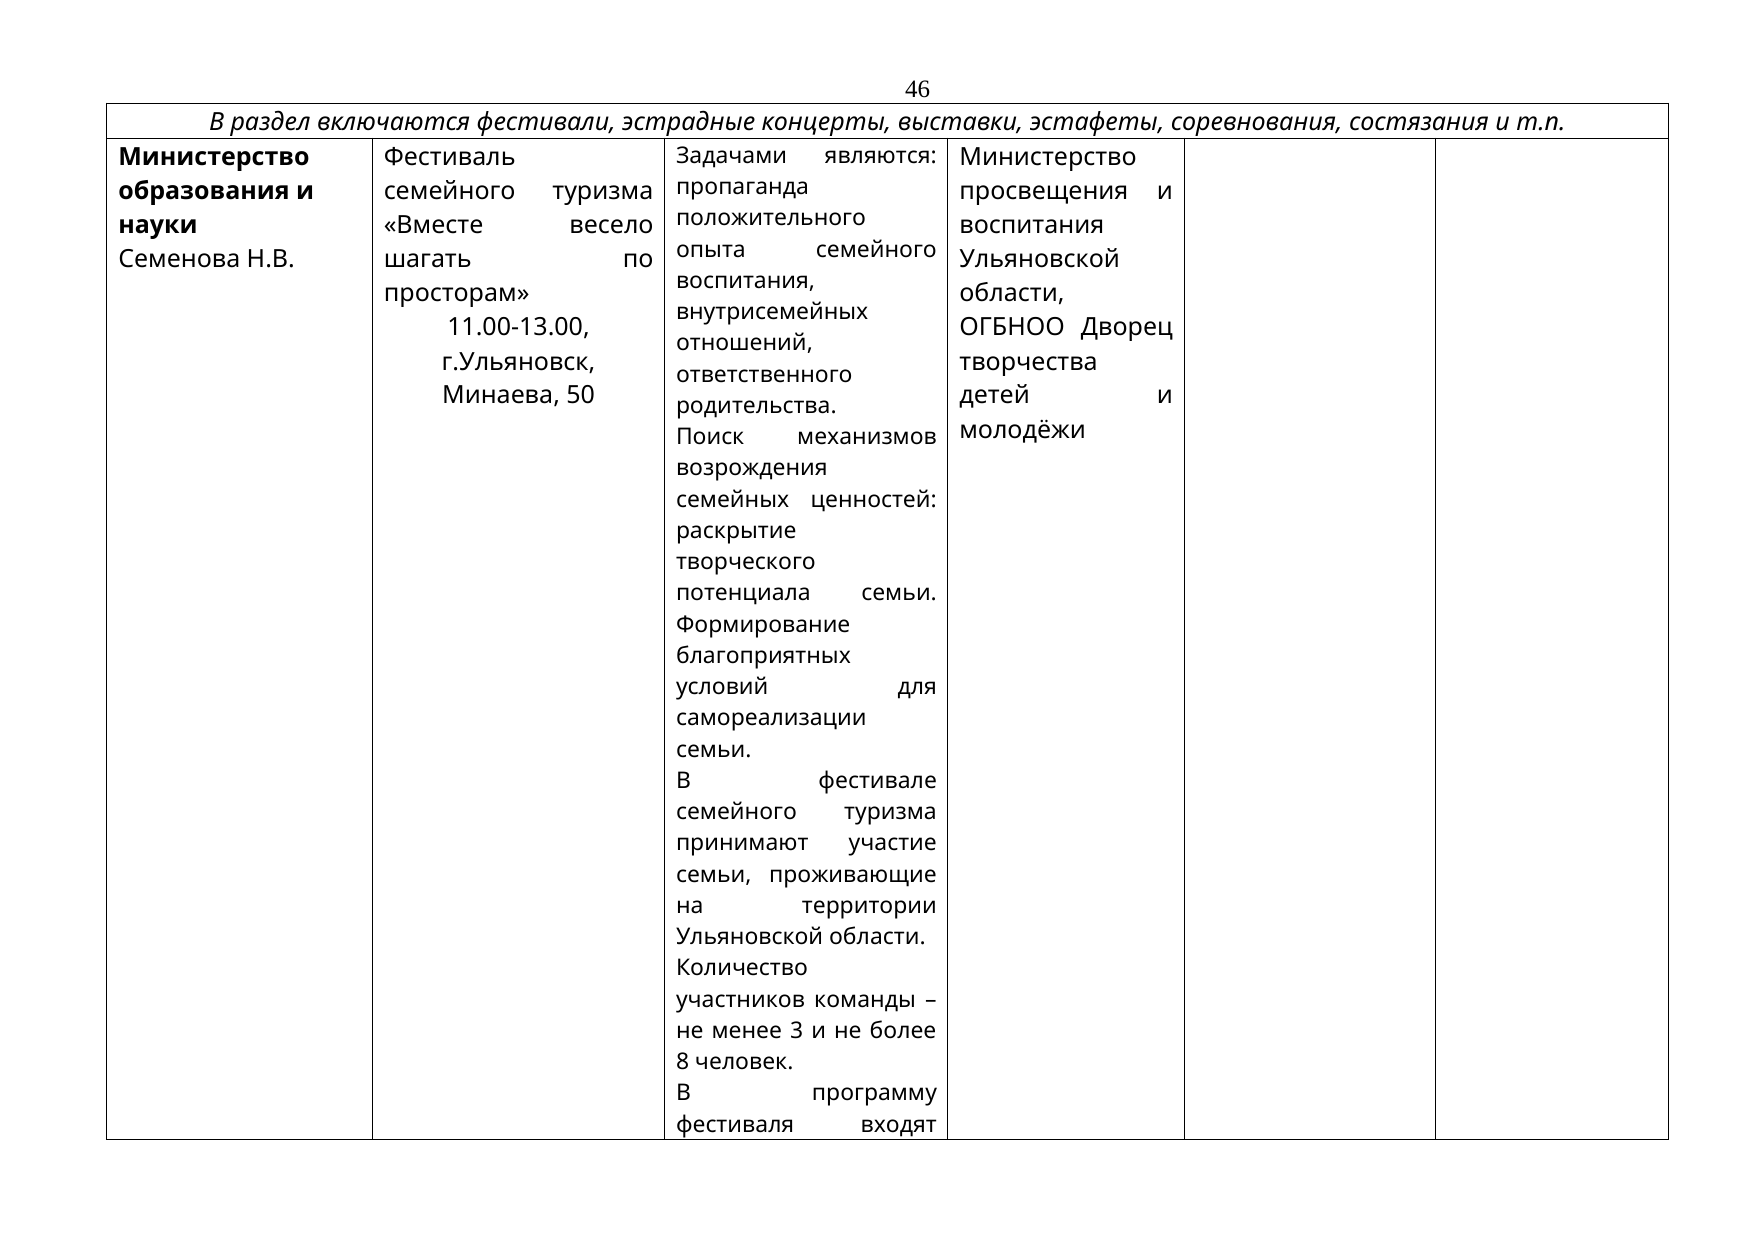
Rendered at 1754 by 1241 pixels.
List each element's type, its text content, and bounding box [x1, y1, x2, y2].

table_cell [1436, 139, 1668, 1139]
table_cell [107, 139, 372, 1139]
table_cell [665, 139, 947, 1139]
table_header В раздел включаются фестивали, эстрадные концерты, выставки, эстафеты, соревнования, состязания и т.п. [107, 104, 1668, 138]
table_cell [373, 139, 664, 1139]
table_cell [948, 139, 1184, 1139]
table_cell [1185, 139, 1435, 1139]
